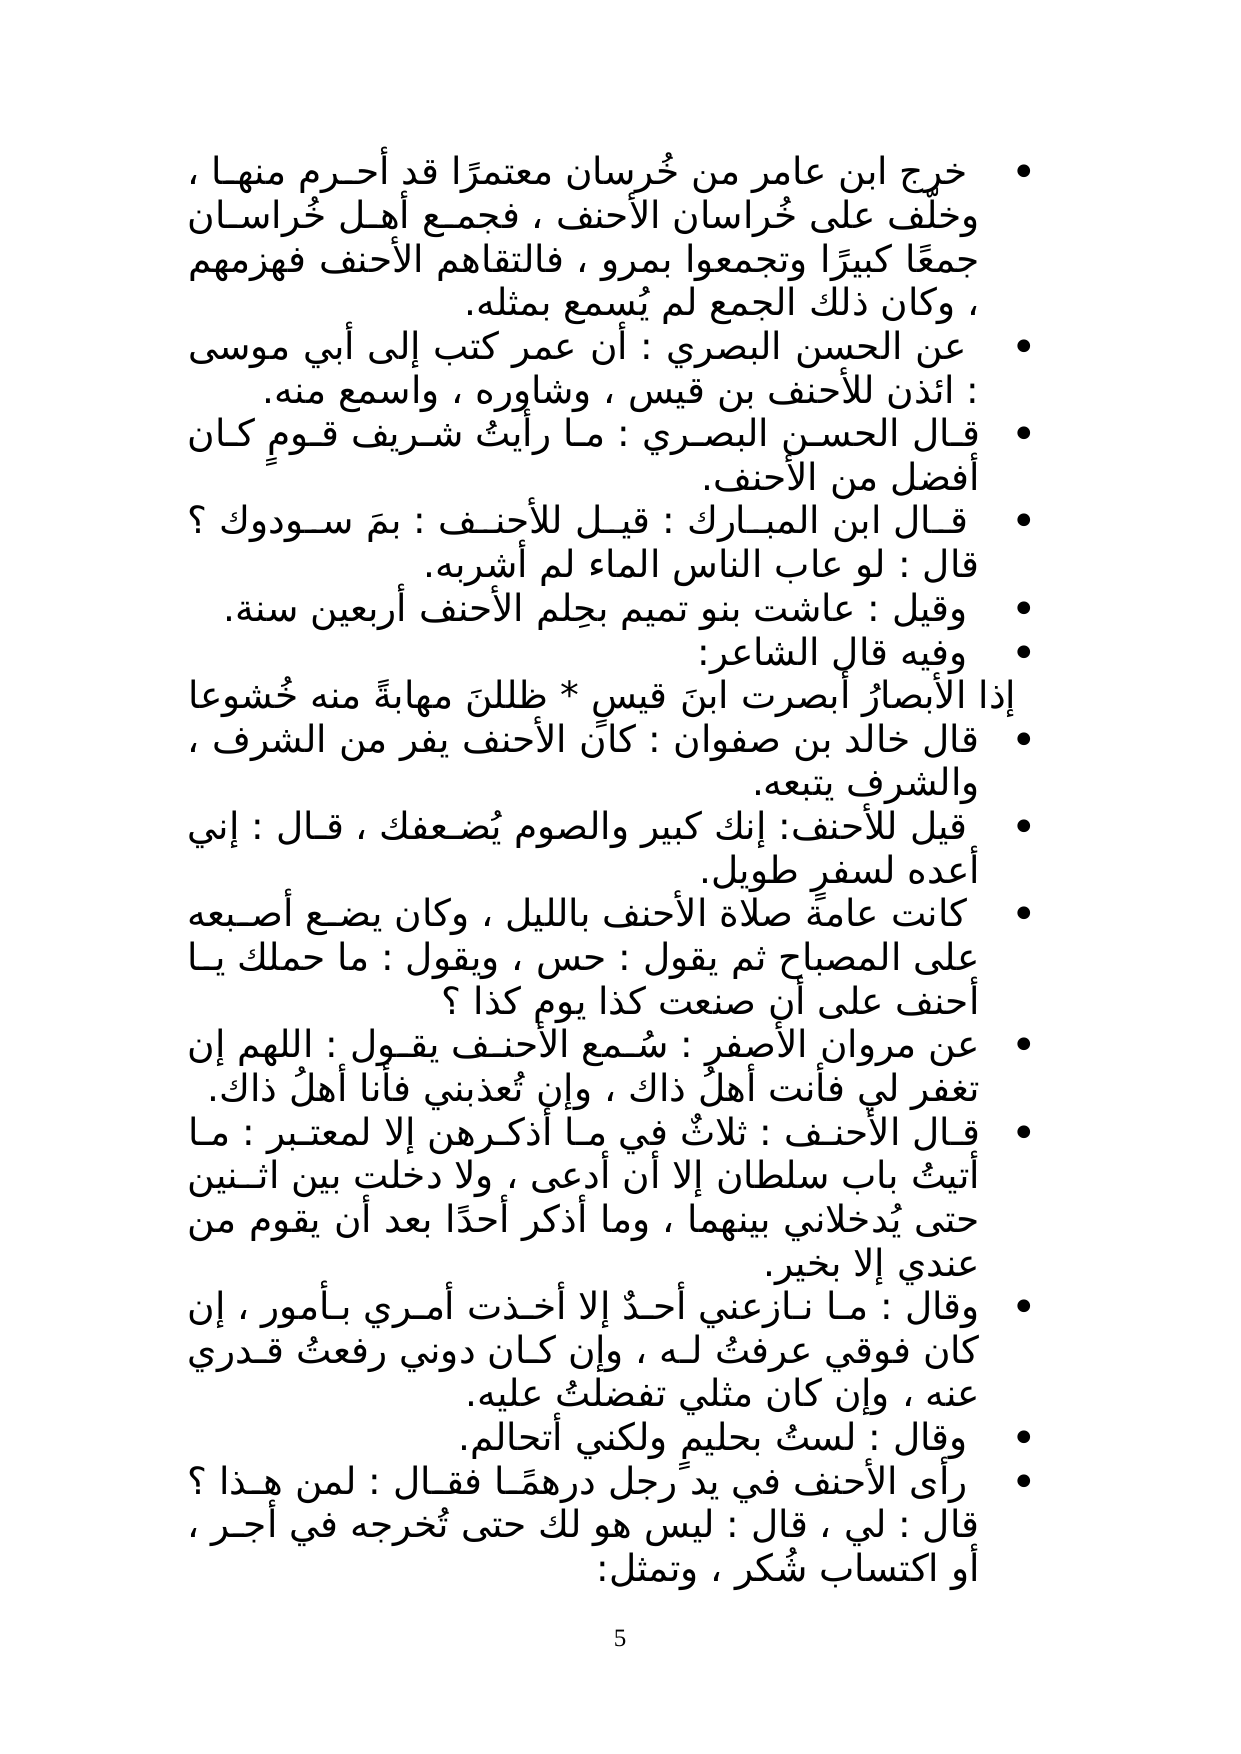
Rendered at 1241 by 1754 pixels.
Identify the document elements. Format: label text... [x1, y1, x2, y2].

list قال الأحنف : ثلاثٌ في ما أذكرهن إلا لمعتبر : ما أتيتُ باب سلطان إلا أن أدعى ، ولا دخلت بين اثنين حتى يُدخلاني بينهما ، وما أذكر أحدًا بعد أن يقوم من عندي إلا بخير. [187, 1110, 1017, 1285]
list وقال : ما نازعني أحدٌ إلا أخذت أمري بأمور ، إن كان فوقي عرفتُ له ، وإن كان دوني رفعتُ قدري عنه ، وإن كان مثلي تفضلتُ عليه. [187, 1285, 1017, 1416]
text إذا الأبصارُ أبصرت ابنَ قيسٍ * ظللنَ مهابةً منه خُشوعا [187, 674, 1053, 717]
list كانت عامة صلاة الأحنف بالليل ، وكان يضع أصبعه على المصباح ثم يقول : حس ، ويقول : ما حملك يا أحنف على أن صنعت كذا يوم كذا ؟ [187, 892, 1017, 1023]
list وفيه قال الشاعر: [187, 630, 1017, 674]
list خرج ابن عامر من خُرسان معتمرًا قد أحرم منها ، وخلّف على خُراسان الأحنف ، فجمع أهل خُراسان جمعًا كبيرًا وتجمعوا بمرو ، فالتقاهم الأحنف فهزمهم ، وكان ذلك الجمع لم يُسمع بمثله. [187, 150, 1017, 324]
list وقال : لستُ بحليمٍ ولكني أتحالم. [187, 1416, 1017, 1459]
list قال خالد بن صفوان : كان الأحنف يفر من الشرف ، والشرف يتبعه. [187, 717, 1017, 805]
list رأى الأحنف في يد رجل درهمًا فقال : لمن هذا ؟ قال : لي ، قال : ليس هو لك حتى تُخرجه في أجر ، أو اكتساب شُكر ، وتمثل: [187, 1459, 1017, 1590]
list قيل للأحنف: إنك كبير والصوم يُضعفك ، قال : إني أعده لسفرٍ طويل. [187, 805, 1017, 892]
list قال ابن المبارك : قيل للأحنف : بمَ سودوك ؟ قال : لو عاب الناس الماء لم أشربه. [187, 499, 1017, 586]
list عن الحسن البصري : أن عمر كتب إلى أبي موسى : ائذن للأحنف بن قيس ، وشاوره ، واسمع منه. [187, 324, 1017, 412]
list وقيل : عاشت بنو تميم بحِلم الأحنف أربعين سنة. [187, 586, 1017, 630]
list قال الحسن البصري : ما رأيتُ شريف قومٍ كان أفضل من الأحنف. [187, 412, 1017, 499]
list عن مروان الأصفر : سُمع الأحنف يقول : اللهم إن تغفر لي فأنت أهلُ ذاك ، وإن تُعذبني فأنا أهلُ ذاك. [187, 1023, 1017, 1110]
